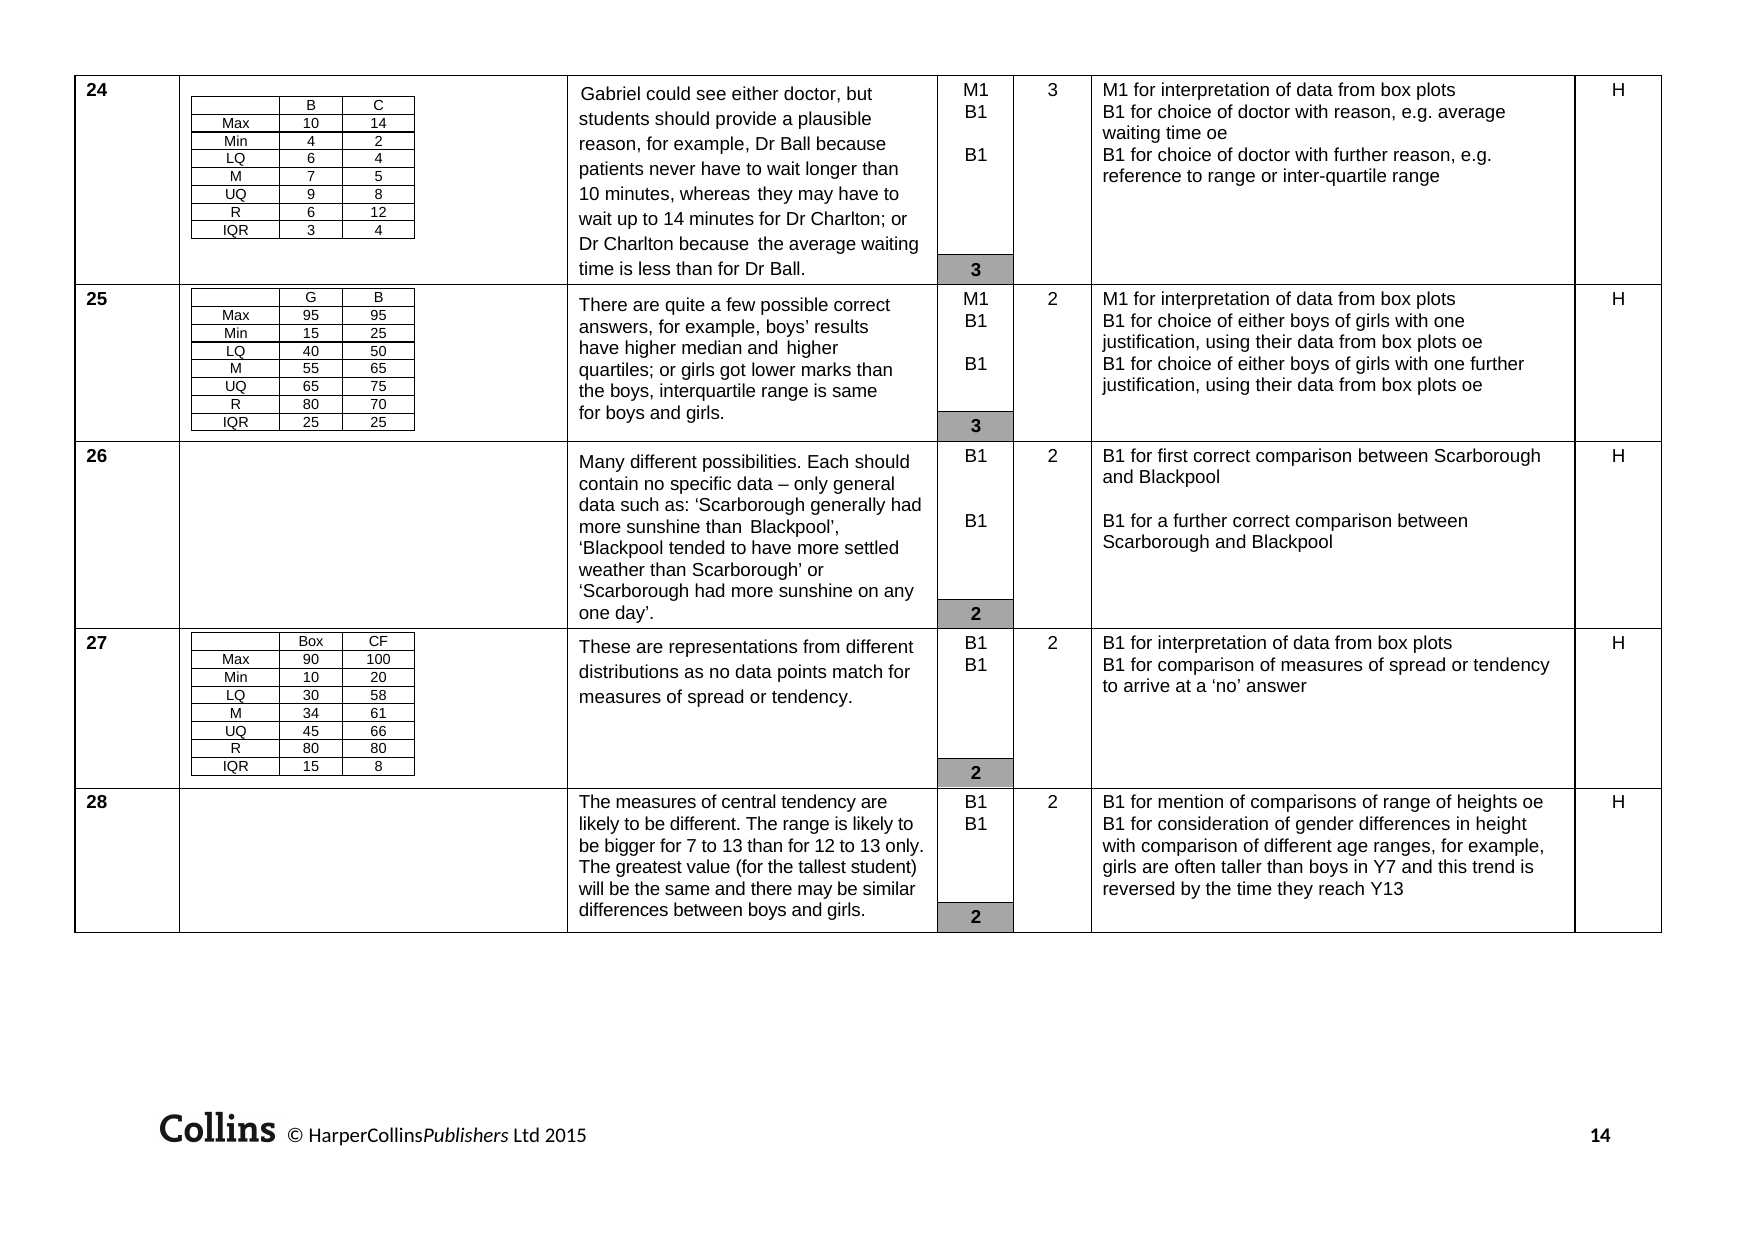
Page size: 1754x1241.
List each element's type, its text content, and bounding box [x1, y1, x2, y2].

table_cell [180, 76, 567, 284]
table_cell [180, 442, 567, 628]
table_cell [180, 285, 567, 441]
table_cell The measures of central tendency are likely to be different. The range is likely to be bigger for 7 to 13 than for 12 to 13 only. The greatest value (for the tallest student) will be the same and there may be similar differences between boys and girls. [568, 789, 937, 932]
table_cell B1 for interpretation of data from box plots B1 for comparison of measures of spread or tendency to arrive at a ‘no’ answer [1092, 629, 1574, 787]
picture [148, 1109, 287, 1143]
table_cell 2 [1014, 789, 1091, 932]
table_cell 2 [938, 600, 1013, 628]
table_cell H [1576, 76, 1661, 284]
table_cell [180, 629, 567, 787]
table_cell There are quite a few possible correct answers, for example, boys’ results have higher median and higher quartiles; or girls got lower marks than the boys, interquartile range is same for boys and girls. [568, 285, 937, 441]
table_cell 24 [76, 76, 179, 284]
table_cell These are representations from different distributions as no data points match for measures of spread or tendency. [568, 629, 937, 787]
table_cell 28 [76, 789, 179, 932]
table_cell [180, 789, 567, 932]
table_cell H [1576, 285, 1661, 441]
table_cell B1 for mention of comparisons of range of heights oe B1 for consideration of gender differences in height with comparison of different age ranges, for example, girls are often taller than boys in Y7 and this trend is reversed by the time they reach Y13 [1092, 789, 1574, 932]
table_cell H [1576, 629, 1661, 787]
table_cell 2 [938, 903, 1013, 932]
table_cell B1 for first correct comparison between Scarborough and Blackpool B1 for a further correct comparison between Scarborough and Blackpool [1092, 442, 1574, 628]
table_cell 26 [76, 442, 179, 628]
table_cell M1 B1 B1 [938, 76, 1013, 254]
table_cell H [1576, 789, 1661, 932]
table_cell M1 for interpretation of data from box plots B1 for choice of either boys of girls with one justification, using their data from box plots oe B1 for choice of either boys of girls with one further justification, using their data from box plots oe [1092, 285, 1574, 441]
table_cell 2 [1014, 629, 1091, 787]
table_cell 25 [76, 285, 179, 441]
table_cell Many different possibilities. Each should contain no specific data – only general data such as: ‘Scarborough generally had more sunshine than Blackpool’, ‘Blackpool tended to have more settled weather than Scarborough’ or ‘Scarborough had more sunshine on any one day’. [568, 442, 937, 628]
table_cell 27 [76, 629, 179, 787]
table_cell 3 [938, 255, 1013, 284]
table_cell B1 B1 [938, 442, 1013, 598]
table_cell 2 [1014, 442, 1091, 628]
table_cell M1 B1 B1 [938, 285, 1013, 411]
table_cell 3 [1014, 76, 1091, 284]
table_cell H [1576, 442, 1661, 628]
table_cell Gabriel could see either doctor, but students should provide a plausible reason, for example, Dr Ball because patients never have to wait longer than 10 minutes, whereas they may have to wait up to 14 minutes for Dr Charlton; or Dr Charlton because the average waiting time is less than for Dr Ball. [568, 76, 937, 284]
table_cell B1 B1 [938, 789, 1013, 902]
table_cell 2 [1014, 285, 1091, 441]
table_cell 2 [938, 759, 1013, 787]
table_cell M1 for interpretation of data from box plots B1 for choice of doctor with reason, e.g. average waiting time oe B1 for choice of doctor with further reason, e.g. reference to range or inter-quartile range [1092, 76, 1574, 284]
table_cell B1 B1 [938, 629, 1013, 758]
table_cell 3 [938, 412, 1013, 441]
